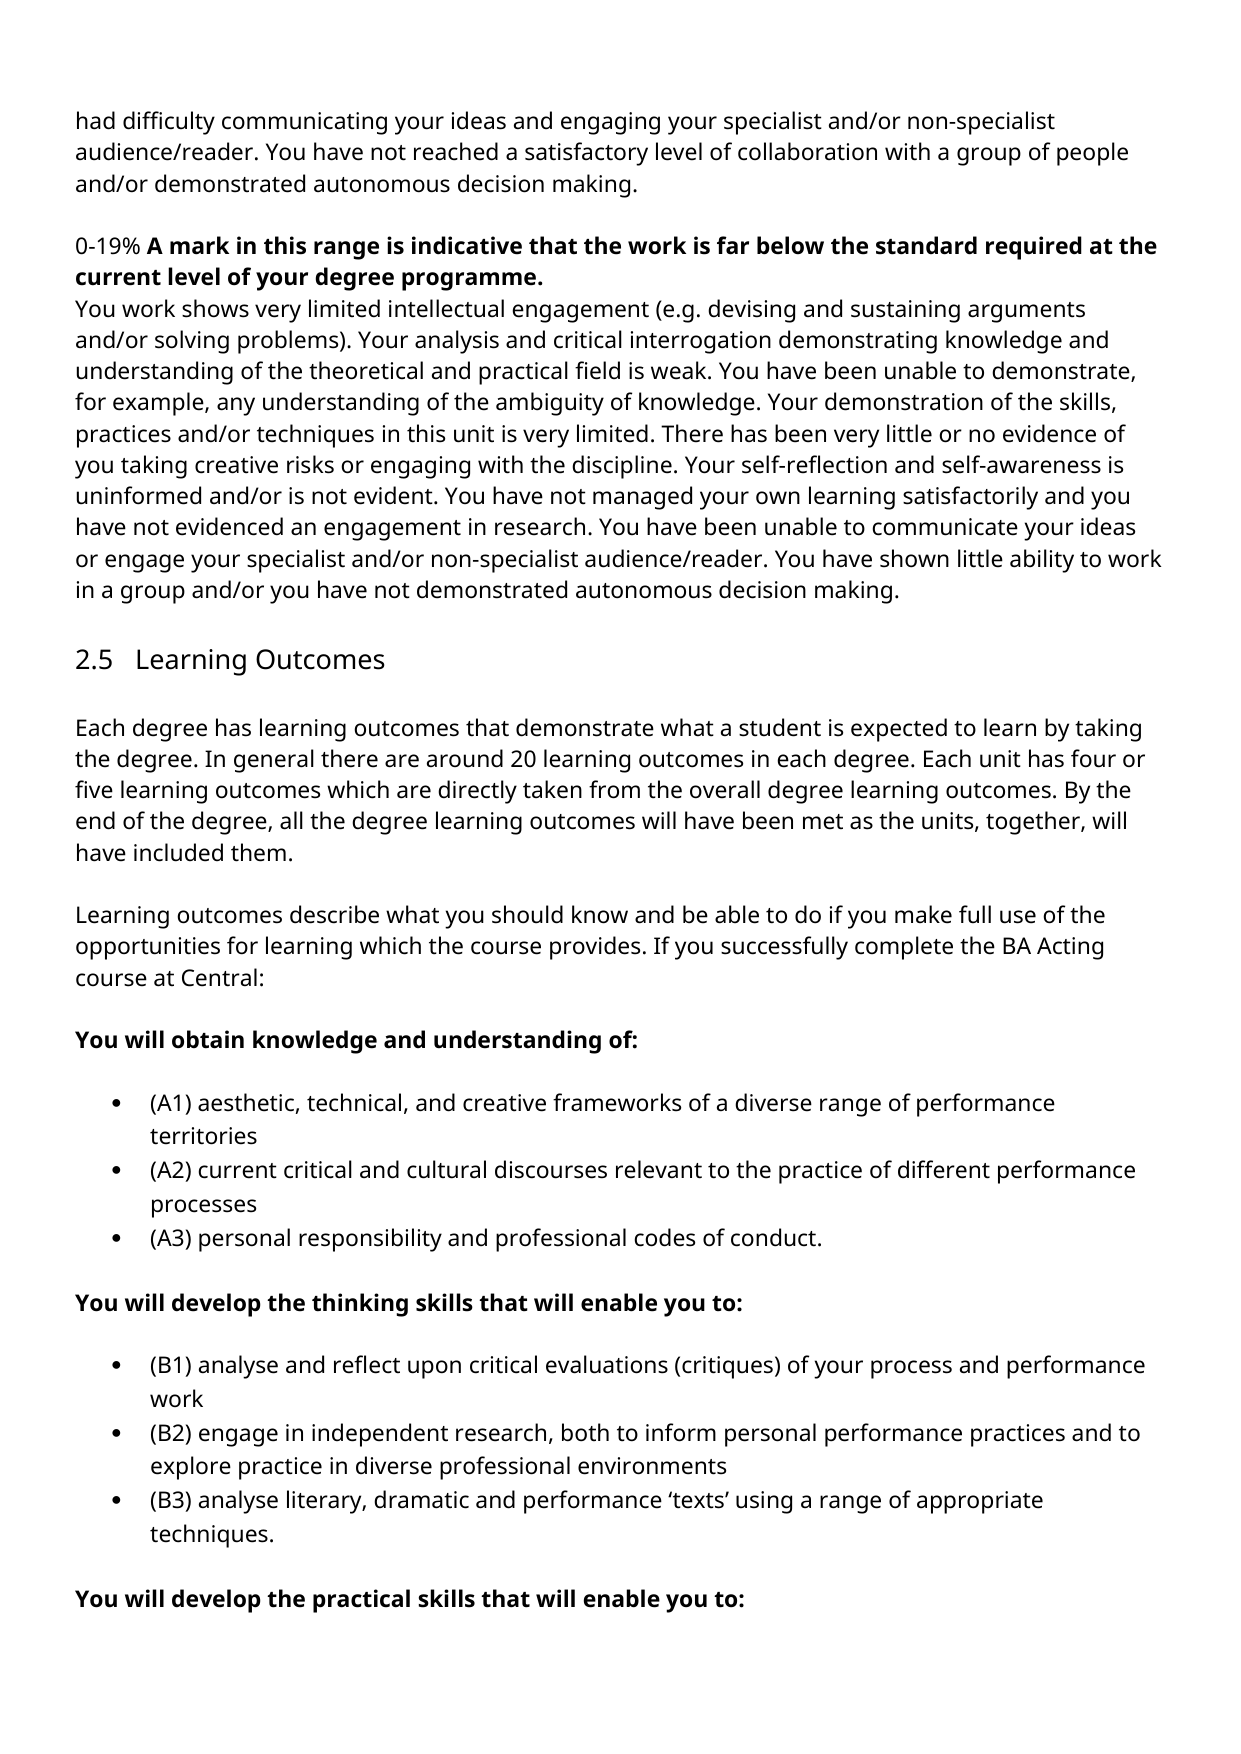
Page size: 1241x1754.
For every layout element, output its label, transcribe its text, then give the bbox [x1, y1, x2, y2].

text Each degree has learning outcomes that demonstrate what a student is expected to learn by taking the degree. In general there are around 20 learning outcomes in each degree. Each unit has four or five learning outcomes which are directly taken from the overall degree learning outcomes. By the end of the degree, all the degree learning outcomes will have been met as the units, together, will have included them. [75, 712, 1165, 868]
text 0-19% A mark in this range is indicative that the work is far below the standard required at the current level of your degree programme. [75, 230, 1165, 293]
subtitle Learning Outcomes [75, 641, 1165, 677]
list (B2) engage in independent research, both to inform personal performance practices and to explore practice in diverse professional environments [112, 1417, 1165, 1482]
text You will obtain knowledge and understanding of: [75, 1024, 1165, 1055]
text You will develop the thinking skills that will enable you to: [75, 1287, 1165, 1318]
list (A1) aesthetic, technical, and creative frameworks of a diverse range of performance territories [112, 1087, 1165, 1152]
list (B1) analyse and reflect upon critical evaluations (critiques) of your process and performance work [112, 1349, 1165, 1414]
list (A2) current critical and cultural discourses relevant to the practice of different performance processes [112, 1154, 1165, 1219]
text You work shows very limited intellectual engagement (e.g. devising and sustaining arguments and/or solving problems). Your analysis and critical interrogation demonstrating knowledge and understanding of the theoretical and practical field is weak. You have been unable to demonstrate, for example, any understanding of the ambiguity of knowledge. Your demonstration of the skills, practices and/or techniques in this unit is very limited. There has been very little or no evidence of you taking creative risks or engaging with the discipline. Your self-reflection and self-awareness is uninformed and/or is not evident. You have not managed your own learning satisfactorily and you have not evidenced an engagement in research. You have been unable to communicate your ideas or engage your specialist and/or non-specialist audience/reader. You have shown little ability to work in a group and/or you have not demonstrated autonomous decision making. [75, 293, 1165, 605]
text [75, 105, 1165, 199]
text Learning outcomes describe what you should know and be able to do if you make full use of the opportunities for learning which the course provides. If you successfully complete the BA Acting course at Central: [75, 899, 1165, 993]
list (B3) analyse literary, dramatic and performance ‘texts’ using a range of appropriate techniques. [112, 1484, 1165, 1549]
list (A3) personal responsibility and professional codes of conduct. [112, 1222, 1165, 1253]
text You will develop the practical skills that will enable you to: [75, 1583, 1165, 1614]
